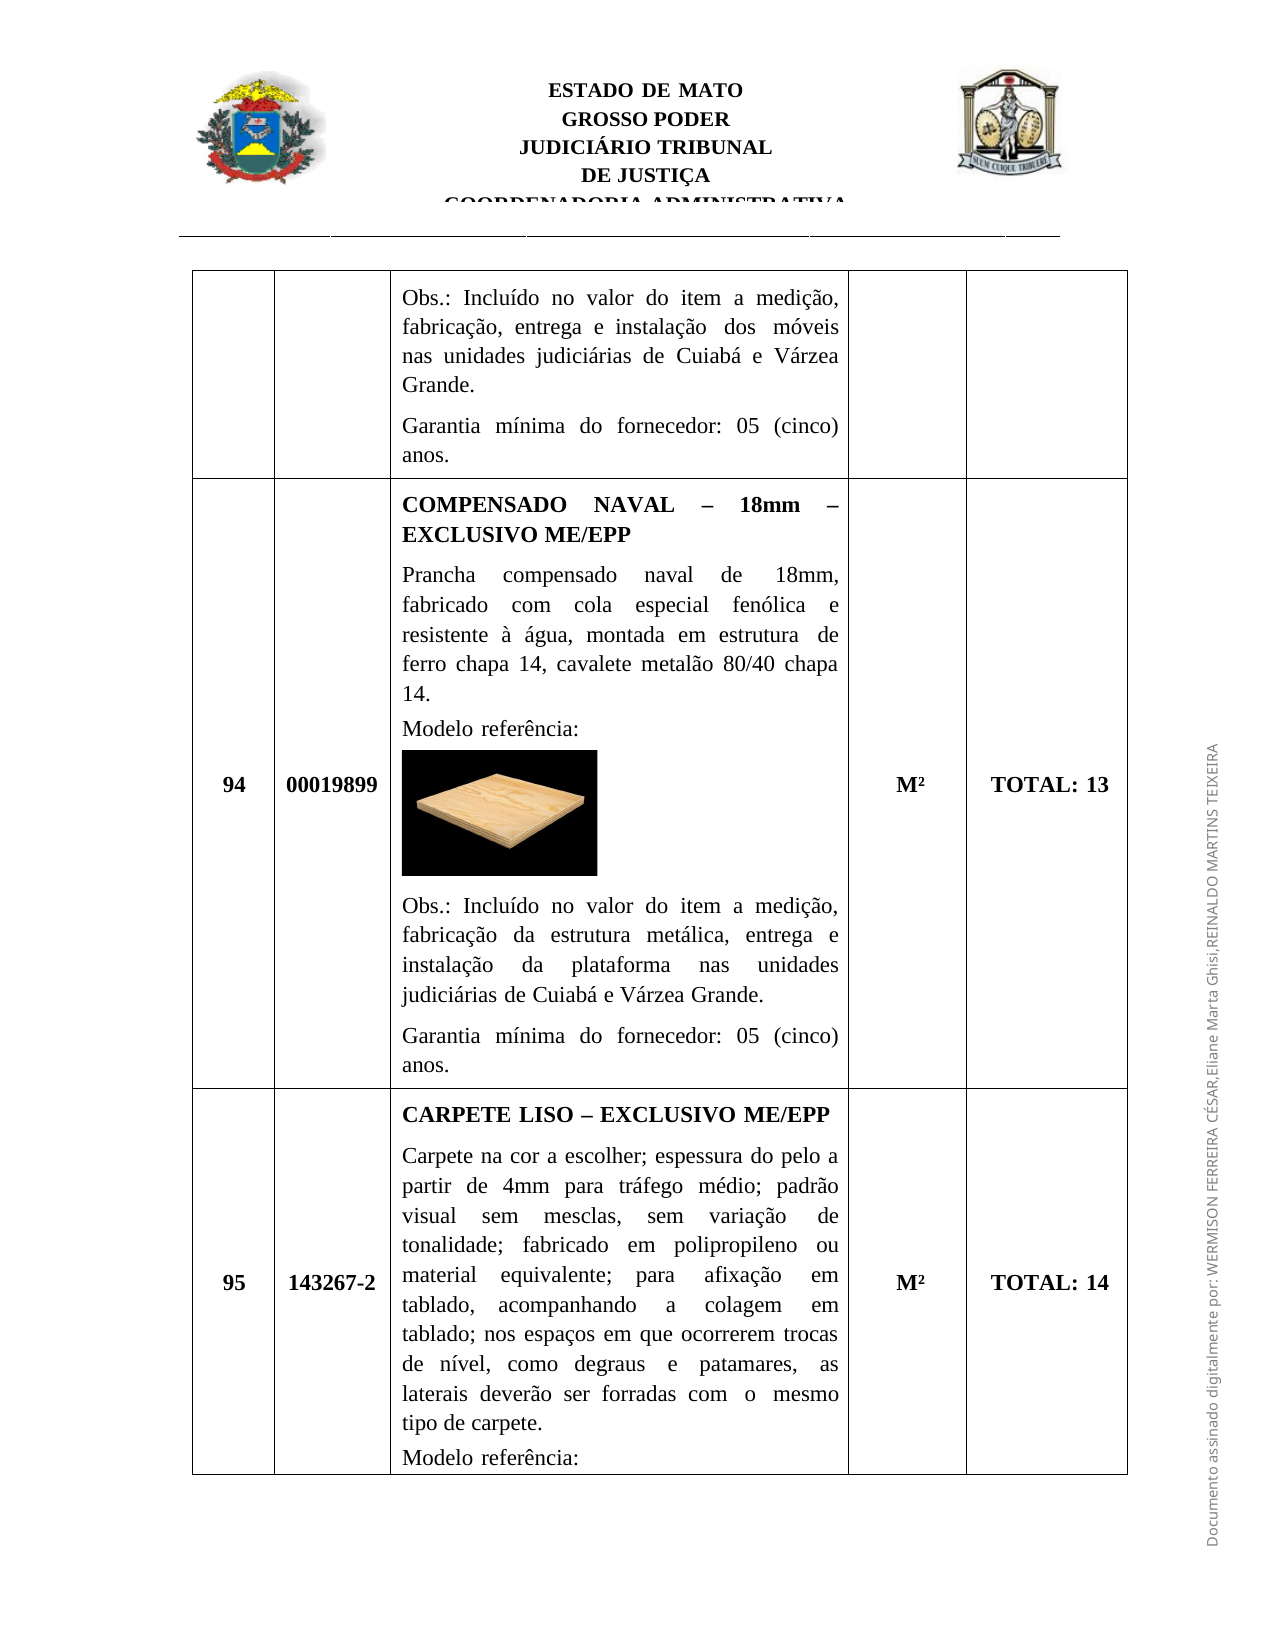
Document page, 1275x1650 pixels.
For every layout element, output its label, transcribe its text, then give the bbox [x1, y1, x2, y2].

table_cell 94 [193, 479, 274, 1088]
picture [401, 750, 598, 876]
table_header [967, 271, 1127, 478]
table_cell COMPENSADO NAVAL – 18mm – EXCLUSIVO ME/EPP Prancha compensado naval de 18mm, fabricado com cola especial fenólica e resistente à água, montada em estrutura de ferro chapa 14, cavalete metalão 80/40 chapa 14. Modelo referência: Obs.: Incluído no valor do item a medição, fabricação da estrutura metálica, entrega e instalação da plataforma nas unidades judiciárias de Cuiabá e Várzea Grande. Garantia mínima do fornecedor: 05 (cinco) anos. [391, 479, 848, 1088]
picture [948, 65, 1068, 180]
picture [195, 71, 327, 186]
table_cell 00019899 [275, 479, 390, 1088]
table_header [849, 271, 966, 478]
table_cell CARPETE LISO – EXCLUSIVO ME/EPP Carpete na cor a escolher; espessura do pelo a partir de 4mm para tráfego médio; padrão visual sem mesclas, sem variação de tonalidade; fabricado em polipropileno ou material equivalente; para afixação em tablado, acompanhando a colagem em tablado; nos espaços em que ocorrerem trocas de nível, como degraus e patamares, as laterais deverão ser forradas com o mesmo tipo de carpete. Modelo referência: [391, 1089, 848, 1474]
table_header [275, 271, 390, 478]
table_cell 95 [193, 1089, 274, 1474]
table_cell M² [849, 479, 966, 1088]
table_cell M² [849, 1089, 966, 1474]
table_header [193, 271, 274, 478]
table_cell TOTAL: 14 [967, 1089, 1127, 1474]
table_header Obs.: Incluído no valor do item a medição, fabricação, entrega e instalação dos móveis nas unidades judiciárias de Cuiabá e Várzea Grande. Garantia mínima do fornecedor: 05 (cinco) anos. [391, 271, 848, 478]
table_cell TOTAL: 13 [967, 479, 1127, 1088]
table_cell 143267-2 [275, 1089, 390, 1474]
